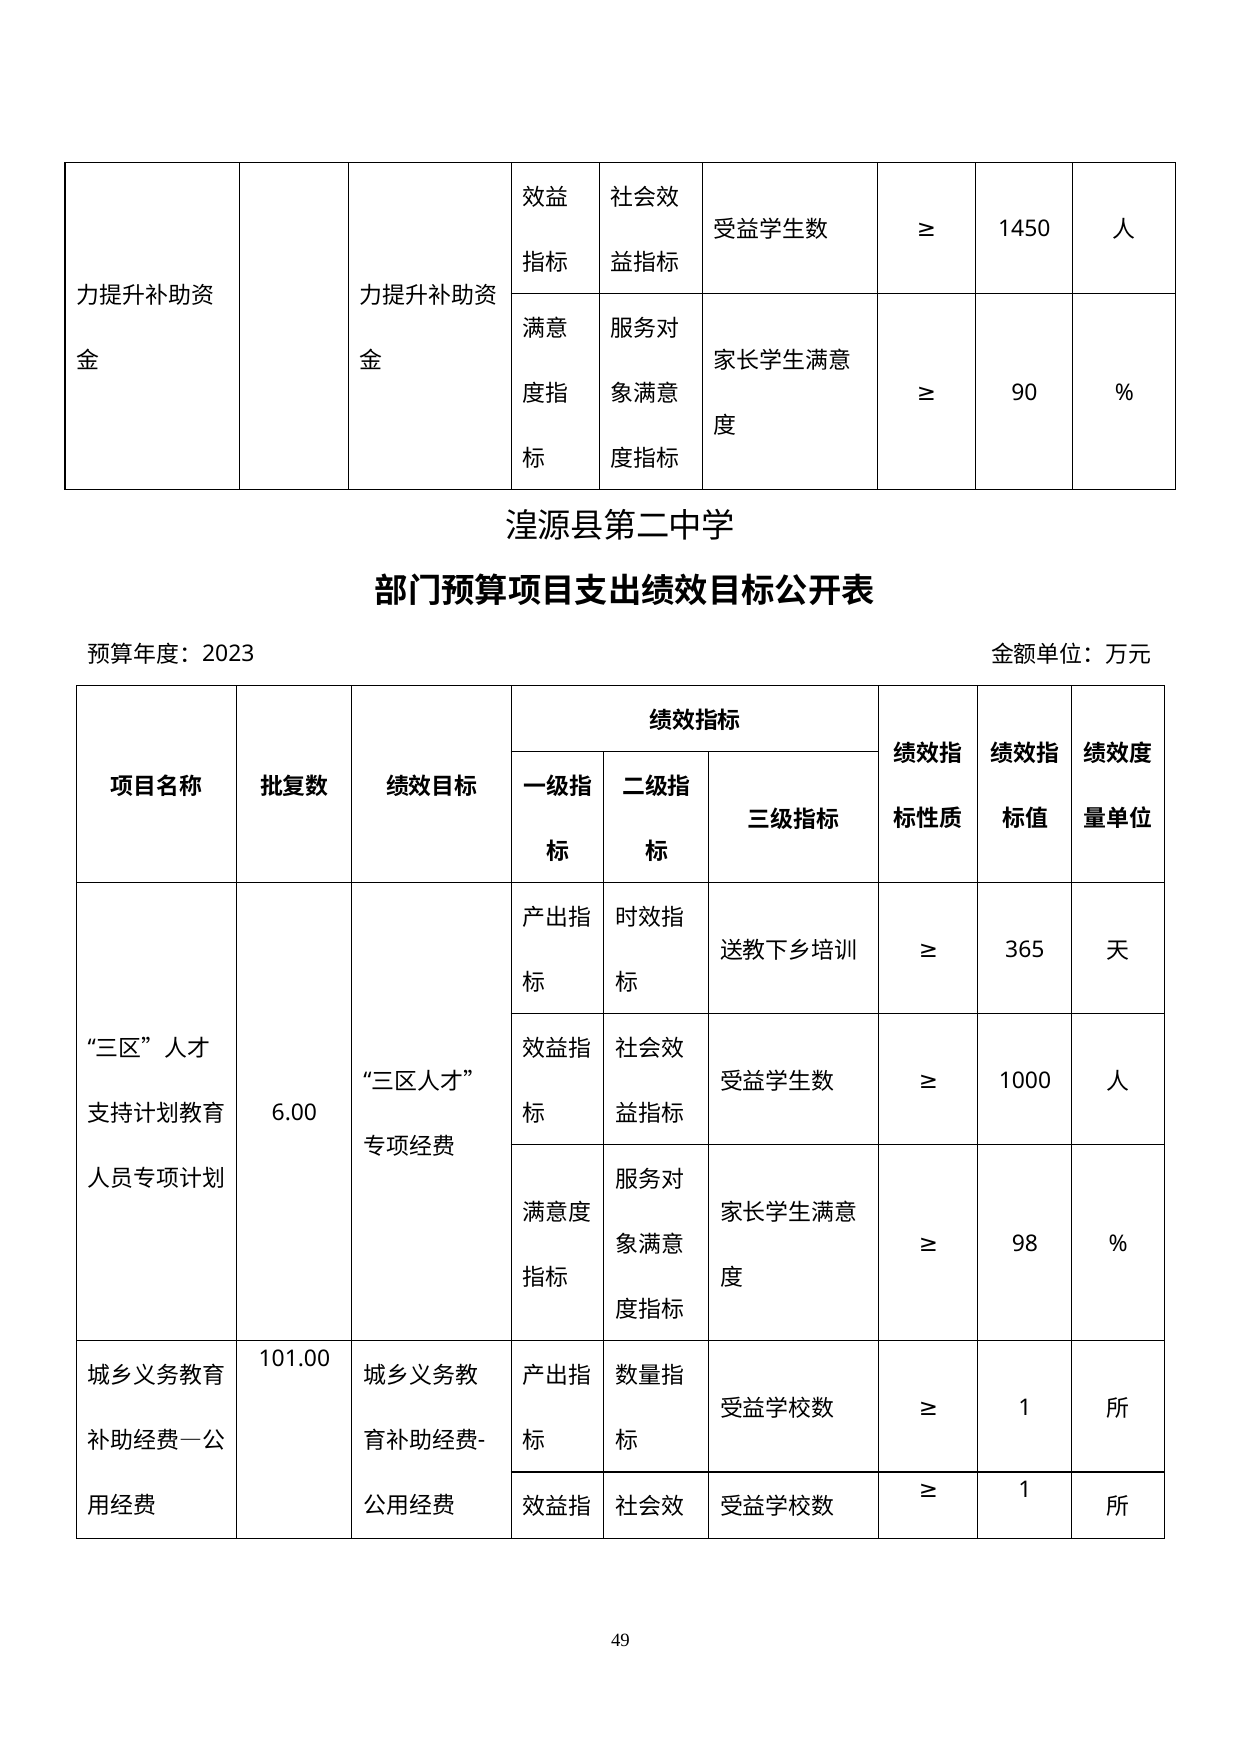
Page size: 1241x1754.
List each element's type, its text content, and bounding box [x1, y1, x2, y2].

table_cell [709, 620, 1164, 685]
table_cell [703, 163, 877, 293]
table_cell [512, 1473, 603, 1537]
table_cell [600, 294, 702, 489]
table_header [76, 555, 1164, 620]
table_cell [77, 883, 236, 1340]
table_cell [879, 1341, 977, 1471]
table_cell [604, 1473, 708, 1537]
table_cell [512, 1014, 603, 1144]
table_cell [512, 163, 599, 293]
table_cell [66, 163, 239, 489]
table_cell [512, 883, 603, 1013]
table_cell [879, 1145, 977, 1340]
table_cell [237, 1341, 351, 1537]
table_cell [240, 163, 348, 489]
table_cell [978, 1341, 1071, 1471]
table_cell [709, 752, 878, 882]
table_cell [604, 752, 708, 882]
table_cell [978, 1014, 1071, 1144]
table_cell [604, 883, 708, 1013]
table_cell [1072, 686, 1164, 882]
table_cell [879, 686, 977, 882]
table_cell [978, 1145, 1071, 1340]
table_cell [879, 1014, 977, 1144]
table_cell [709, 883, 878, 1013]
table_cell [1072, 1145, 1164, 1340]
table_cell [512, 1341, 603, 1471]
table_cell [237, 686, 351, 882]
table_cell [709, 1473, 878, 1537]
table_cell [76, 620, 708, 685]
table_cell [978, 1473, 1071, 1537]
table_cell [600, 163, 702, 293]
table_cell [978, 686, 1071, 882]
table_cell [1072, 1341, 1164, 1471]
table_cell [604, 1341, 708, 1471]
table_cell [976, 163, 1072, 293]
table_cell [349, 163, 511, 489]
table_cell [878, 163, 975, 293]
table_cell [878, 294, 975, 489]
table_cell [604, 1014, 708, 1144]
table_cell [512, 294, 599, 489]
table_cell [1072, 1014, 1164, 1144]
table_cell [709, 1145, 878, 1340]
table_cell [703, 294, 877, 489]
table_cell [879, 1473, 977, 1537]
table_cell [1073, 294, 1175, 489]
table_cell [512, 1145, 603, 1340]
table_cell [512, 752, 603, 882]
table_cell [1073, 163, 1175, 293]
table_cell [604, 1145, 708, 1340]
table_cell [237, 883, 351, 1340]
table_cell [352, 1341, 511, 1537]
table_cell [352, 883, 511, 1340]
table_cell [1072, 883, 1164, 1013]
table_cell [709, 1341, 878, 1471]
text 湟源县第二中学 [159, 490, 1081, 555]
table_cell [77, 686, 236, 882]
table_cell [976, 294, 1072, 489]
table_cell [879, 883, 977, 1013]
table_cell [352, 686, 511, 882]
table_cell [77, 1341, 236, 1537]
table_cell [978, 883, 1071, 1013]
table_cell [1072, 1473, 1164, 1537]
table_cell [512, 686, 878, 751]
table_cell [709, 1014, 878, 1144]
